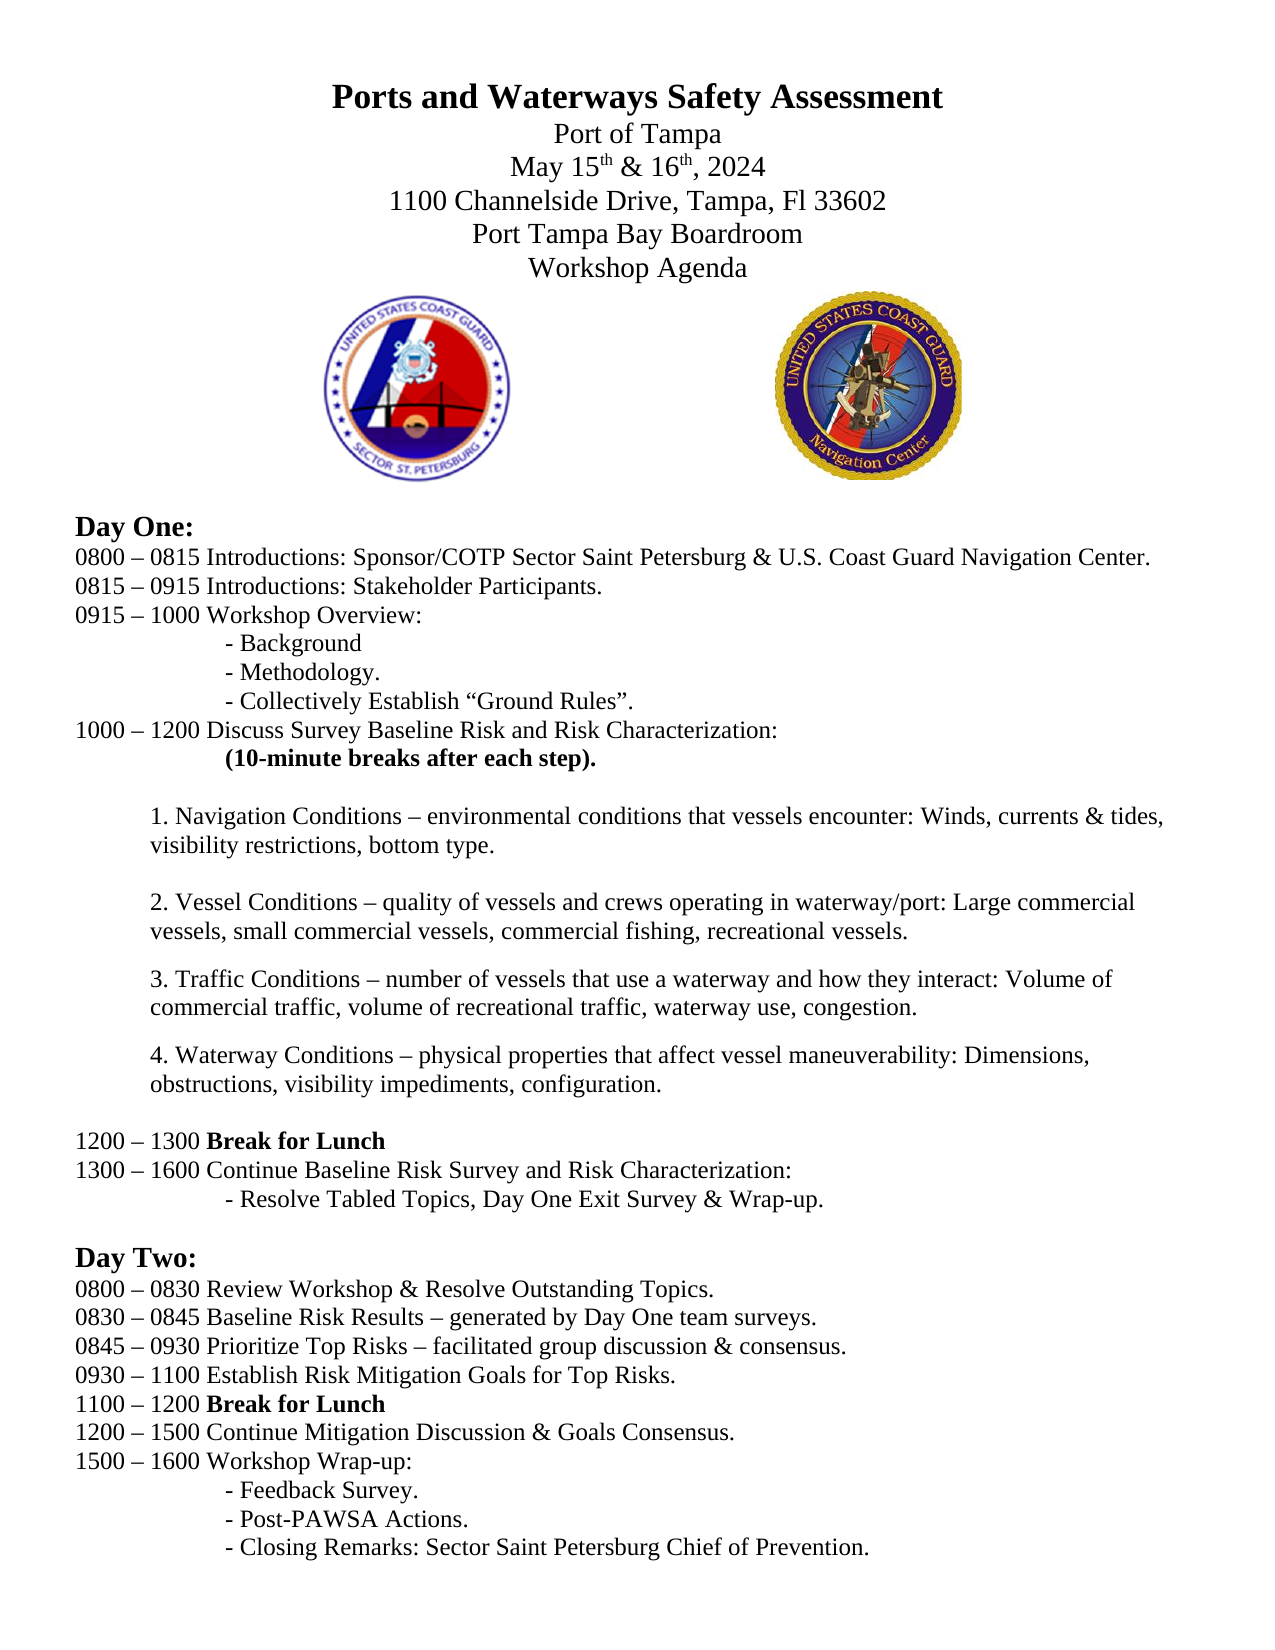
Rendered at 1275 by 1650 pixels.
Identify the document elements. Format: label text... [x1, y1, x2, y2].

text 0830 – 0845 Baseline Risk Results – generated by Day One team surveys. [75, 1302, 1200, 1331]
text Port of Tampa [75, 116, 1200, 149]
text Workshop Agenda [75, 250, 1200, 283]
text Day One: [75, 509, 1200, 542]
text 1100 – 1200 Break for Lunch [75, 1389, 1200, 1417]
text - Feedback Survey. [150, 1475, 1200, 1504]
text 4. Waterway Conditions – physical properties that affect vessel maneuverability: Dimensions, obstructions, visibility impediments, configuration. [150, 1040, 1200, 1097]
text - Resolve Tabled Topics, Day One Exit Survey & Wrap-up. [150, 1184, 1200, 1212]
text 1200 – 1300 Break for Lunch [75, 1126, 1200, 1155]
picture [279, 283, 552, 492]
text - Methodology. [150, 657, 1200, 686]
text 0915 – 1000 Workshop Overview: [75, 600, 1200, 628]
text 1. Navigation Conditions – environmental conditions that vessels encounter: Winds, currents & tides, visibility restrictions, bottom type. [150, 801, 1200, 858]
text May 15th & 16th, 2024 [75, 149, 1200, 183]
text 0800 – 0815 Introductions: Sponsor/COTP Sector Saint Petersburg & U.S. Coast Guard Navigation Center. [75, 542, 1200, 571]
text Port Tampa Bay Boardroom [75, 216, 1200, 250]
text - Post-PAWSA Actions. [150, 1504, 1200, 1532]
picture [774, 291, 962, 479]
text Ports and Waterways Safety Assessment [75, 75, 1200, 116]
text 1000 – 1200 Discuss Survey Baseline Risk and Risk Characterization: [75, 715, 1200, 743]
text (10-minute breaks after each step). [150, 743, 1200, 772]
text 2. Vessel Conditions – quality of vessels and crews operating in waterway/port: Large commercial vessels, small commercial vessels, commercial fishing, recreational vessels. [150, 887, 1200, 945]
text - Collectively Establish “Ground Rules”. [150, 686, 1200, 715]
text 0845 – 0930 Prioritize Top Risks – facilitated group discussion & consensus. [75, 1331, 1200, 1360]
text 0930 – 1100 Establish Risk Mitigation Goals for Top Risks. [75, 1360, 1200, 1389]
text 1300 – 1600 Continue Baseline Risk Survey and Risk Characterization: [75, 1155, 1200, 1184]
text 1200 – 1500 Continue Mitigation Discussion & Goals Consensus. [75, 1417, 1200, 1446]
text 3. Traffic Conditions – number of vessels that use a waterway and how they interact: Volume of commercial traffic, volume of recreational traffic, waterway use, congestion. [150, 964, 1200, 1021]
text 1500 – 1600 Workshop Wrap-up: [75, 1446, 1200, 1475]
text - Background [150, 628, 1200, 657]
text 1100 Channelside Drive, Tampa, Fl 33602 [75, 183, 1200, 216]
text 0800 – 0830 Review Workshop & Resolve Outstanding Topics. [75, 1274, 1200, 1302]
text Day Two: [75, 1240, 1200, 1274]
text - Closing Remarks: Sector Saint Petersburg Chief of Prevention. [150, 1532, 1200, 1561]
text 0815 – 0915 Introductions: Stakeholder Participants. [75, 571, 1200, 600]
